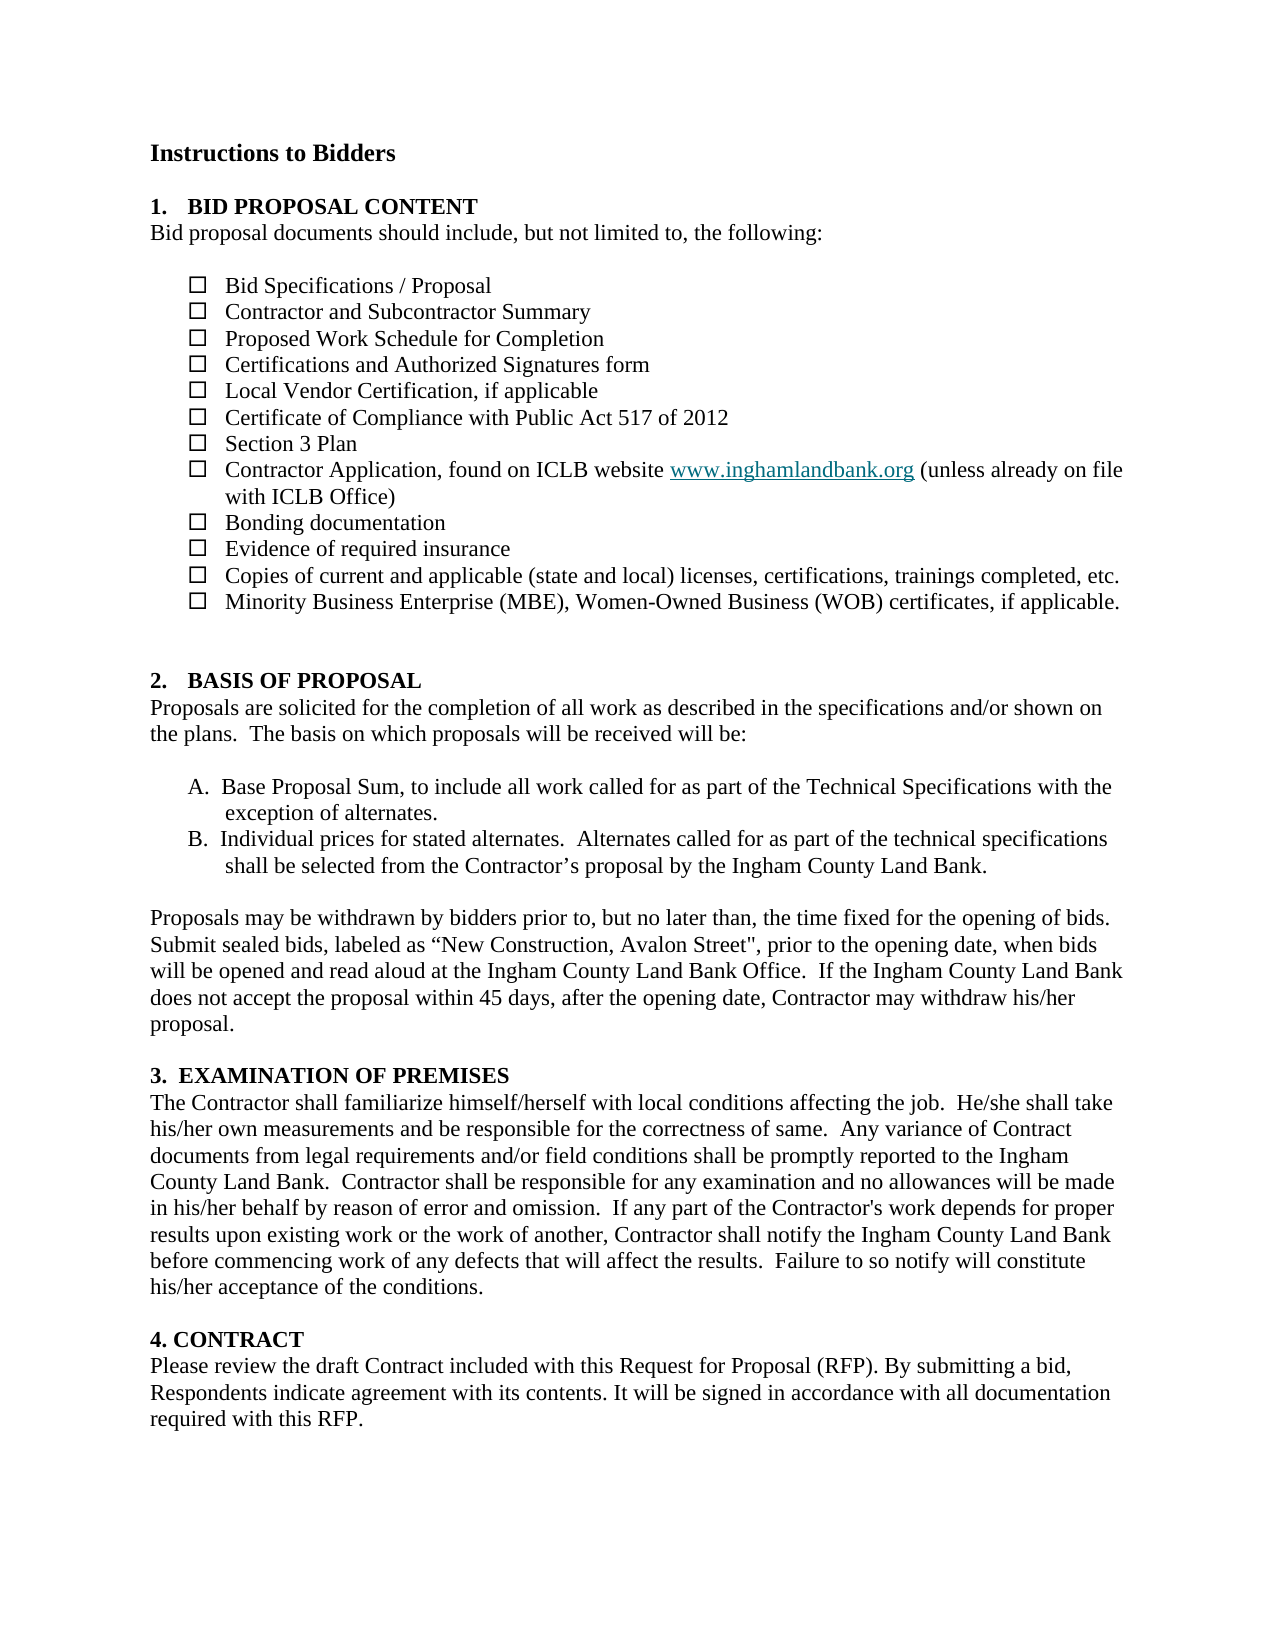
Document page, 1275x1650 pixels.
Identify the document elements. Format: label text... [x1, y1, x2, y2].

list Evidence of required insurance [187, 535, 1125, 562]
list Certifications and Authorized Signatures form [187, 351, 1125, 377]
text 3. EXAMINATION OF PREMISES [150, 1063, 1125, 1089]
text B. Individual prices for stated alternates. Alternates called for as part of the technical specifications shall be selected from the Contractor’s proposal by the Ingham County Land Bank. [187, 825, 1125, 878]
text 1. BID PROPOSAL CONTENT [150, 193, 1125, 219]
list Section 3 Plan [187, 430, 1125, 456]
list Contractor Application, found on ICLB website www.inghamlandbank.org (unless already on file with ICLB Office) [187, 456, 1125, 509]
text The Contractor shall familiarize himself/herself with local conditions affecting the job. He/she shall take his/her own measurements and be responsible for the correctness of same. Any variance of Contract documents from legal requirements and/or field conditions shall be promptly reported to the Ingham County Land Bank. Contractor shall be responsible for any examination and no allowances will be made in his/her behalf by reason of error and omission. If any part of the Contractor's work depends for proper results upon existing work or the work of another, Contractor shall notify the Ingham County Land Bank before commencing work of any defects that will affect the results. Failure to so notify will constitute his/her acceptance of the conditions. [150, 1089, 1125, 1300]
text A. Base Proposal Sum, to include all work called for as part of the Technical Specifications with the exception of alternates. [187, 773, 1125, 825]
text Proposals may be withdrawn by bidders prior to, but no later than, the time fixed for the opening of bids. Submit sealed bids, labeled as “New Construction, Avalon Street", prior to the opening date, when bids will be opened and read aloud at the Ingham County Land Bank Office. If the Ingham County Land Bank does not accept the proposal within 45 days, after the opening date, Contractor may withdraw his/her proposal. [150, 904, 1125, 1036]
list Proposed Work Schedule for Completion [187, 324, 1125, 351]
text Instructions to Bidders [150, 138, 1125, 166]
list Minority Business Enterprise (MBE), Women-Owned Business (WOB) certificates, if applicable. [187, 588, 1125, 614]
text Proposals are solicited for the completion of all work as described in the specifications and/or shown on the plans. The basis on which proposals will be received will be: [150, 694, 1125, 746]
list Certificate of Compliance with Public Act 517 of 2012 [187, 404, 1125, 430]
list Copies of current and applicable (state and local) licenses, certifications, trainings completed, etc. [187, 562, 1125, 588]
list Bonding documentation [187, 509, 1125, 535]
text 4. CONTRACT [150, 1326, 1125, 1352]
text Please review the draft Contract included with this Request for Proposal (RFP). By submitting a bid, Respondents indicate agreement with its contents. It will be signed in accordance with all documentation required with this RFP. [150, 1352, 1125, 1432]
list Bid Specifications / Proposal [187, 272, 1125, 298]
list Local Vendor Certification, if applicable [187, 377, 1125, 404]
list Contractor and Subcontractor Summary [187, 298, 1125, 324]
text Bid proposal documents should include, but not limited to, the following: [150, 219, 1125, 246]
text 2. BASIS OF PROPOSAL [150, 667, 1125, 694]
